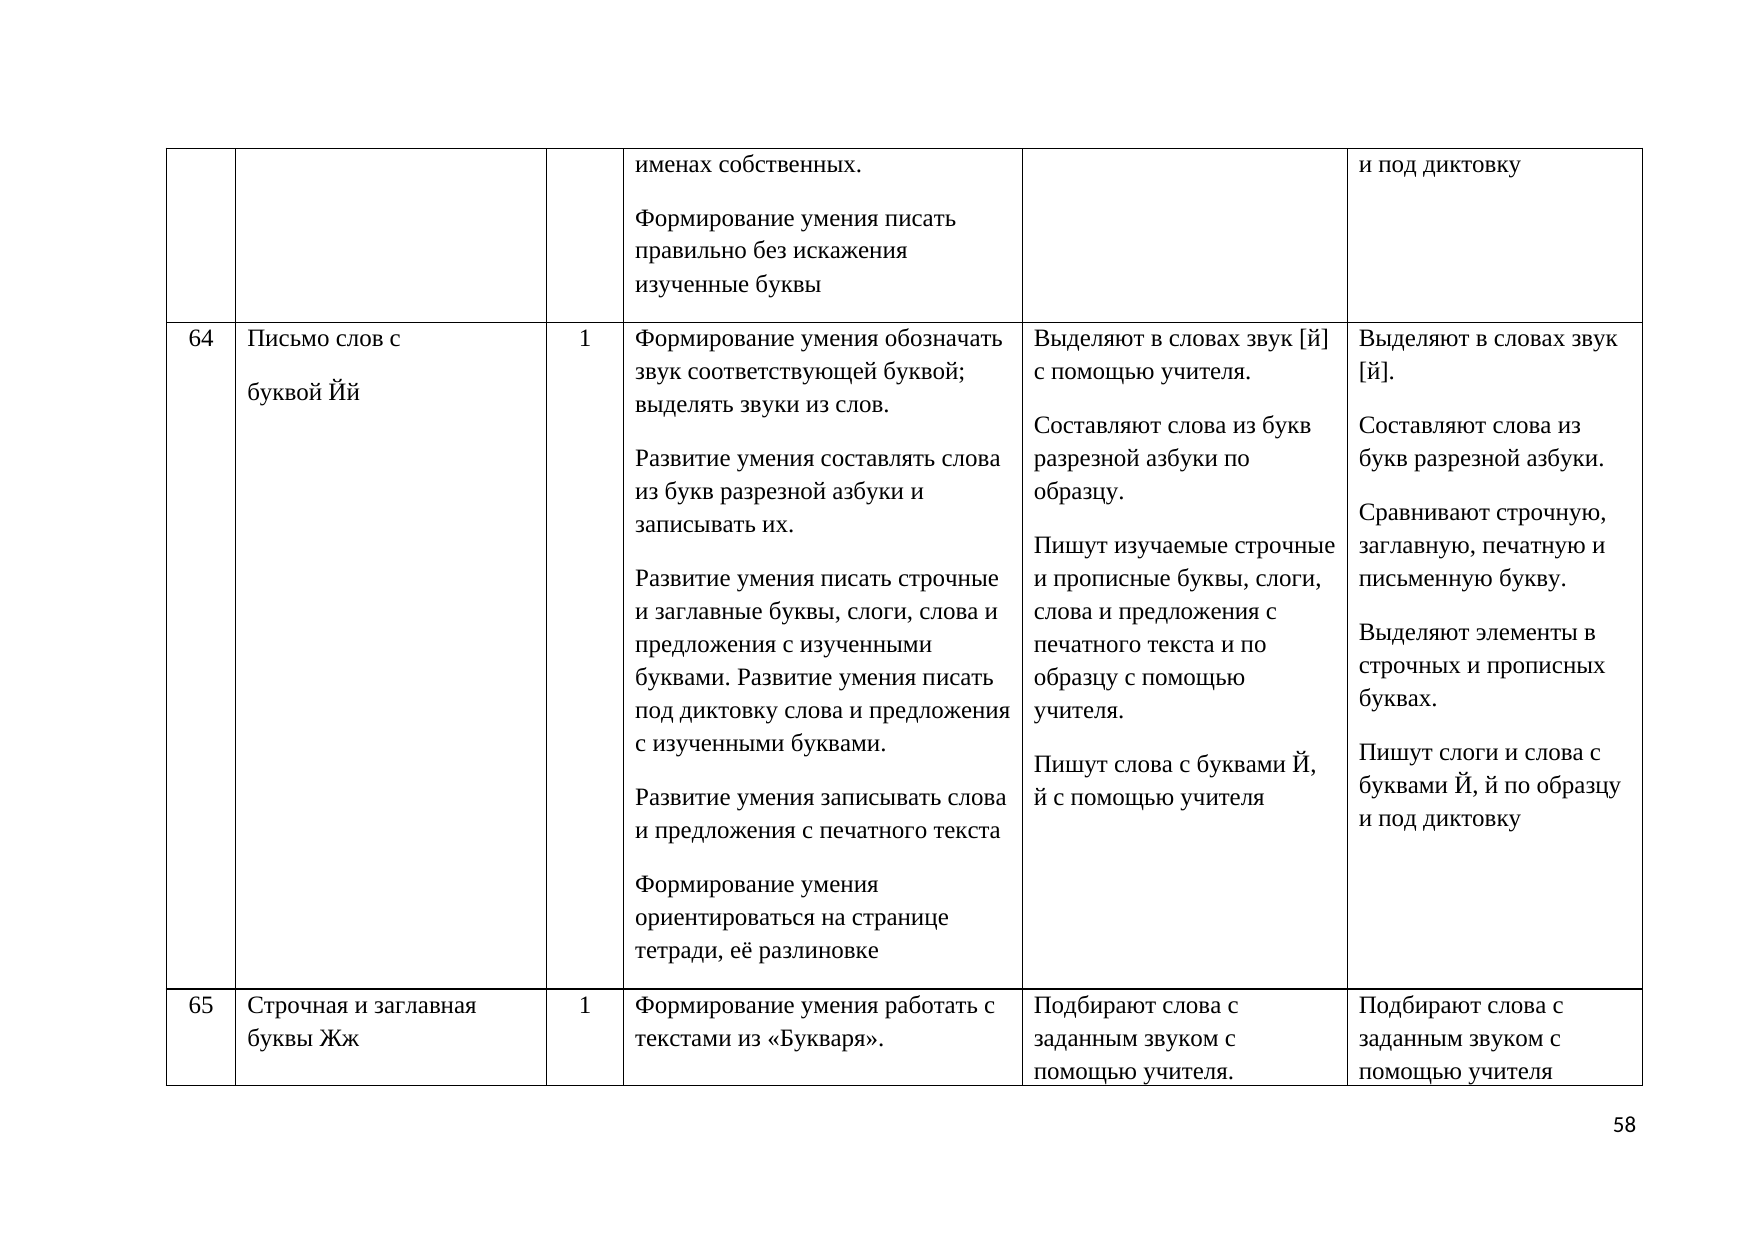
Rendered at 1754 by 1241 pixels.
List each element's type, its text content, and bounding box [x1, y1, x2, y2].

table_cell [624, 149, 1022, 322]
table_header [1023, 990, 1347, 1085]
table_cell 1 [547, 149, 623, 322]
table_cell 64 [167, 323, 235, 988]
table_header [236, 990, 546, 1085]
table_cell Выделяют в словах звук [й]. Составляют слова из букв разрезной азбуки. Сравнивают строчную, заглавную, печатную и письменную букву. Выделяют элементы в строчных и прописных буквах. Пишут слоги и слова с буквами Й, й по образцу и под диктовку [1348, 323, 1642, 988]
table_cell 63 [167, 149, 235, 322]
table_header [624, 990, 1022, 1085]
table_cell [1348, 149, 1642, 322]
table_header 1 [547, 990, 623, 1085]
table_cell Письмо слов с буквой Йй [236, 323, 546, 988]
table_cell Формирование умения обозначать звук соответствующей буквой; выделять звуки из слов. Развитие умения составлять слова из букв разрезной азбуки и записывать их. Развитие умения писать строчные и заглавные буквы, слоги, слова и предложения с изученными буквами. Развитие умения писать под диктовку слова и предложения с изученными буквами. Развитие умения записывать слова и предложения с печатного текста Формирование умения ориентироваться на странице тетради, её разлиновке [624, 323, 1022, 988]
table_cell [1023, 149, 1347, 322]
table_cell Выделяют в словах звук [й] с помощью учителя. Составляют слова из букв разрезной азбуки по образцу. Пишут изучаемые строчные и прописные буквы, слоги, слова и предложения с печатного текста и по образцу с помощью учителя. Пишут слова с буквами Й, й с помощью учителя [1023, 323, 1347, 988]
table_cell 1 [547, 323, 623, 988]
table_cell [236, 149, 546, 322]
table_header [1348, 990, 1642, 1085]
table_header 65 [167, 990, 235, 1085]
